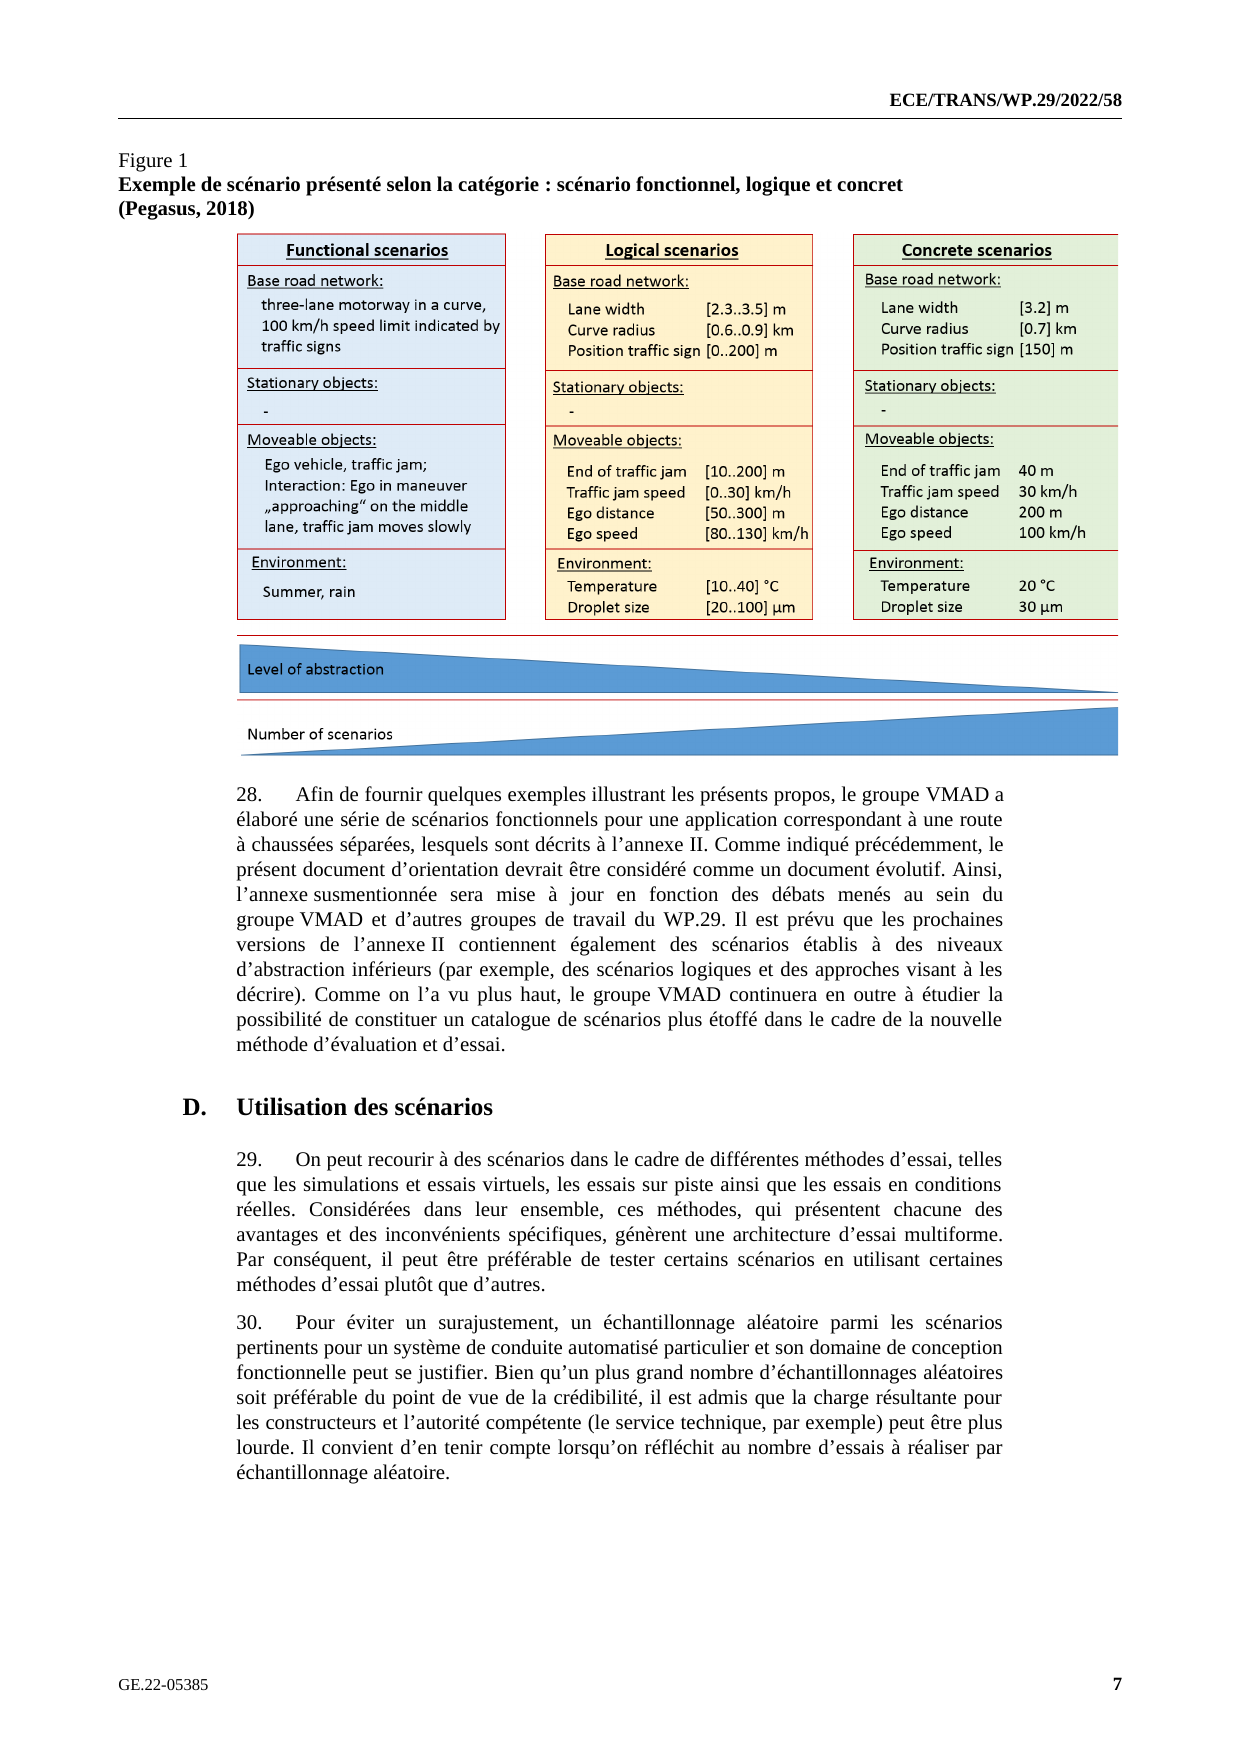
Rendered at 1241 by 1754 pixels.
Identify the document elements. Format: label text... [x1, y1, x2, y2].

text 30. Pour éviter un surajustement, un échantillonnage aléatoire parmi les scénarios pertinents pour un système de conduite automatisé particulier et son domaine de conception fonctionnelle peut se justifier. Bien qu’un plus grand nombre d’échantillonnages aléatoires soit préférable du point de vue de la crédibilité, il est admis que la charge résultante pour les constructeurs et l’autorité compétente (le service technique, par exemple) peut être plus lourde. Il convient d’en tenir compte lorsqu’on réfléchit au nombre d’essais à réaliser par échantillonnage aléatoire. [236, 1309, 1004, 1484]
subtitle Figure 1 Exemple de scénario présenté selon la catégorie : scénario fonctionnel, logique et concret (Pegasus, 2018) [118, 148, 1122, 220]
text 29. On peut recourir à des scénarios dans le cadre de différentes méthodes d’essai, telles que les simulations et essais virtuels, les essais sur piste ainsi que les essais en conditions réelles. Considérées dans leur ensemble, ces méthodes, qui présentent chacune des avantages et des inconvénients spécifiques, génèrent une architecture d’essai multiforme. Par conséquent, il peut être préférable de tester certains scénarios en utilisant certaines méthodes d’essai plutôt que d’autres. [236, 1146, 1004, 1296]
text D. Utilisation des scénarios [118, 1093, 1004, 1121]
text 28. Afin de fournir quelques exemples illustrant les présents propos, le groupe VMAD a élaboré une série de scénarios fonctionnels pour une application correspondant à une route à chaussées séparées, lesquels sont décrits à l’annexe II. Comme indiqué précédemment, le présent document d’orientation devrait être considéré comme un document évolutif. Ainsi, l’annexe susmentionnée sera mise à jour en fonction des débats menés au sein du groupe VMAD et d’autres groupes de travail du WP.29. Il est prévu que les prochaines versions de l’annexe II contiennent également des scénarios établis à des niveaux d’abstraction inférieurs (par exemple, des scénarios logiques et des approches visant à les décrire). Comme on l’a vu plus haut, le groupe VMAD continuera en outre à étudier la possibilité de constituer un catalogue de scénarios plus étoffé dans le cadre de la nouvelle méthode d’évaluation et d’essai. [236, 232, 1004, 1056]
